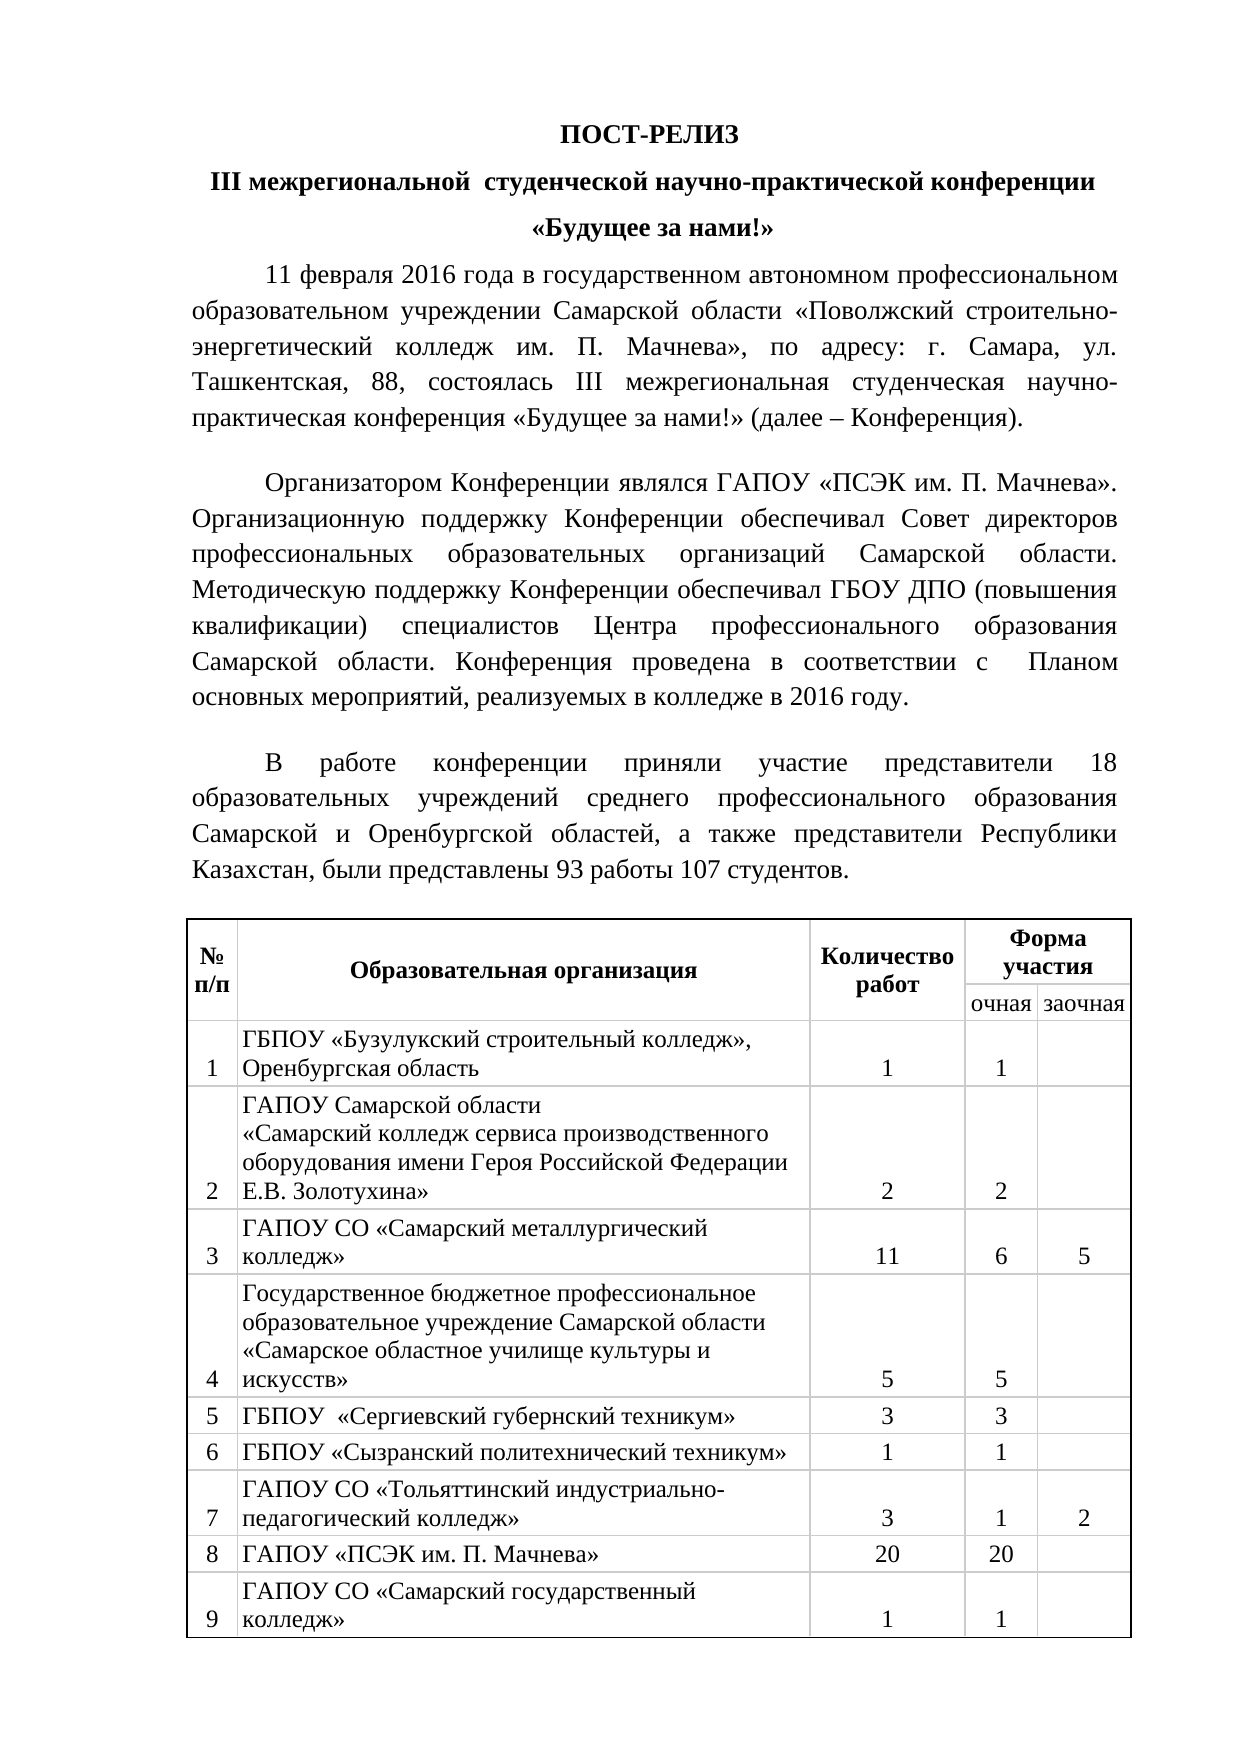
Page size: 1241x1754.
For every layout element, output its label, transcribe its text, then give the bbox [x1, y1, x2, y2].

table_cell 2 [966, 1087, 1037, 1208]
table_cell 3 [188, 1210, 237, 1273]
table_cell 4 [188, 1275, 237, 1396]
table_cell 3 [811, 1398, 964, 1433]
table_header Количество работ [811, 920, 964, 1020]
table_cell 11 [811, 1210, 964, 1273]
table_cell 1 [966, 1573, 1037, 1636]
text «Будущее за нами!» [187, 211, 1118, 243]
table_cell 1 [966, 1434, 1037, 1469]
text 11 февраля 2016 года в государственном автономном профессиональном образовательном учреждении Самарской области «Поволжский строительно-энергетический колледж им. П. Мачнева», по адресу: г. Самара, ул. Ташкентская, 88, состоялась III межрегиональная студенческая научно-практическая конференция «Будущее за нами!» (далее – Конференция). [192, 258, 1118, 432]
table_cell 6 [188, 1434, 237, 1469]
text ПОСТ-РЕЛИЗ III межрегиональной студенческой научно-практической конференции [187, 118, 1118, 196]
table_cell 1 [811, 1573, 964, 1636]
table_header № п/п [188, 920, 237, 1020]
table_cell 1 [188, 1021, 237, 1085]
table_cell 5 [811, 1275, 964, 1396]
text Организатором Конференции являлся ГАПОУ «ПСЭК им. П. Мачнева». Организационную поддержку Конференции обеспечивал Совет директоров профессиональных образовательных организаций Самарской области. Методическую поддержку Конференции обеспечивал ГБОУ ДПО (повышения квалификации) специалистов Центра профессионального образования Самарской области. Конференция проведена в соответствии с Планом основных мероприятий, реализуемых в колледже в 2016 году. [192, 466, 1118, 712]
table_cell [1038, 1021, 1130, 1085]
table_cell 9 [188, 1573, 237, 1636]
table_cell ГБПОУ «Бузулукский строительный колледж», Оренбургская область [238, 1021, 809, 1085]
table_cell 6 [966, 1210, 1037, 1273]
table_cell 5 [966, 1275, 1037, 1396]
table_cell [1038, 1398, 1130, 1433]
table_cell 2 [811, 1087, 964, 1208]
table_cell ГАПОУ СО «Самарский государственный колледж» [238, 1573, 809, 1636]
table_cell [1038, 1275, 1130, 1396]
table_cell ГАПОУ СО «Самарский металлургический колледж» [238, 1210, 809, 1273]
table_cell ГАПОУ «ПСЭК им. П. Мачнева» [238, 1536, 809, 1571]
table_cell 8 [188, 1536, 237, 1571]
table_cell [1038, 1434, 1130, 1469]
table_cell 5 [1038, 1210, 1130, 1273]
table_cell 2 [1038, 1471, 1130, 1534]
table_cell 1 [966, 1021, 1037, 1085]
table_cell очная [966, 985, 1037, 1020]
table_cell 1 [966, 1471, 1037, 1534]
table_cell [1038, 1087, 1130, 1208]
table_cell [1038, 1536, 1130, 1571]
table_cell 20 [811, 1536, 964, 1571]
table_cell ГАПОУ СО «Тольяттинский индустриально-педагогический колледж» [238, 1471, 809, 1534]
table_cell Государственное бюджетное профессиональное образовательное учреждение Самарской области «Самарское областное училище культуры и искусств» [238, 1275, 809, 1396]
table_cell ГБПОУ «Сергиевский губернский техникум» [238, 1398, 809, 1433]
table_cell 2 [188, 1087, 237, 1208]
table_header Форма участия [966, 920, 1130, 983]
table_header Образовательная организация [238, 920, 809, 1020]
table_cell 5 [188, 1398, 237, 1433]
table_cell 1 [811, 1434, 964, 1469]
table_cell 3 [811, 1471, 964, 1534]
table_cell 3 [966, 1398, 1037, 1433]
table_cell 7 [188, 1471, 237, 1534]
table_cell заочная [1038, 985, 1130, 1020]
table_cell [1038, 1573, 1130, 1636]
table_cell 20 [966, 1536, 1037, 1571]
text В работе конференции приняли участие представители 18 образовательных учреждений среднего профессионального образования Самарской и Оренбургской областей, а также представители Республики Казахстан, были представлены 93 работы 107 студентов. [192, 746, 1118, 884]
table_cell ГАПОУ Самарской области «Самарский колледж сервиса производственного оборудования имени Героя Российской Федерации Е.В. Золотухина» [238, 1087, 809, 1208]
table_cell 1 [811, 1021, 964, 1085]
table_cell ГБПОУ «Сызранский политехнический техникум» [238, 1434, 809, 1469]
